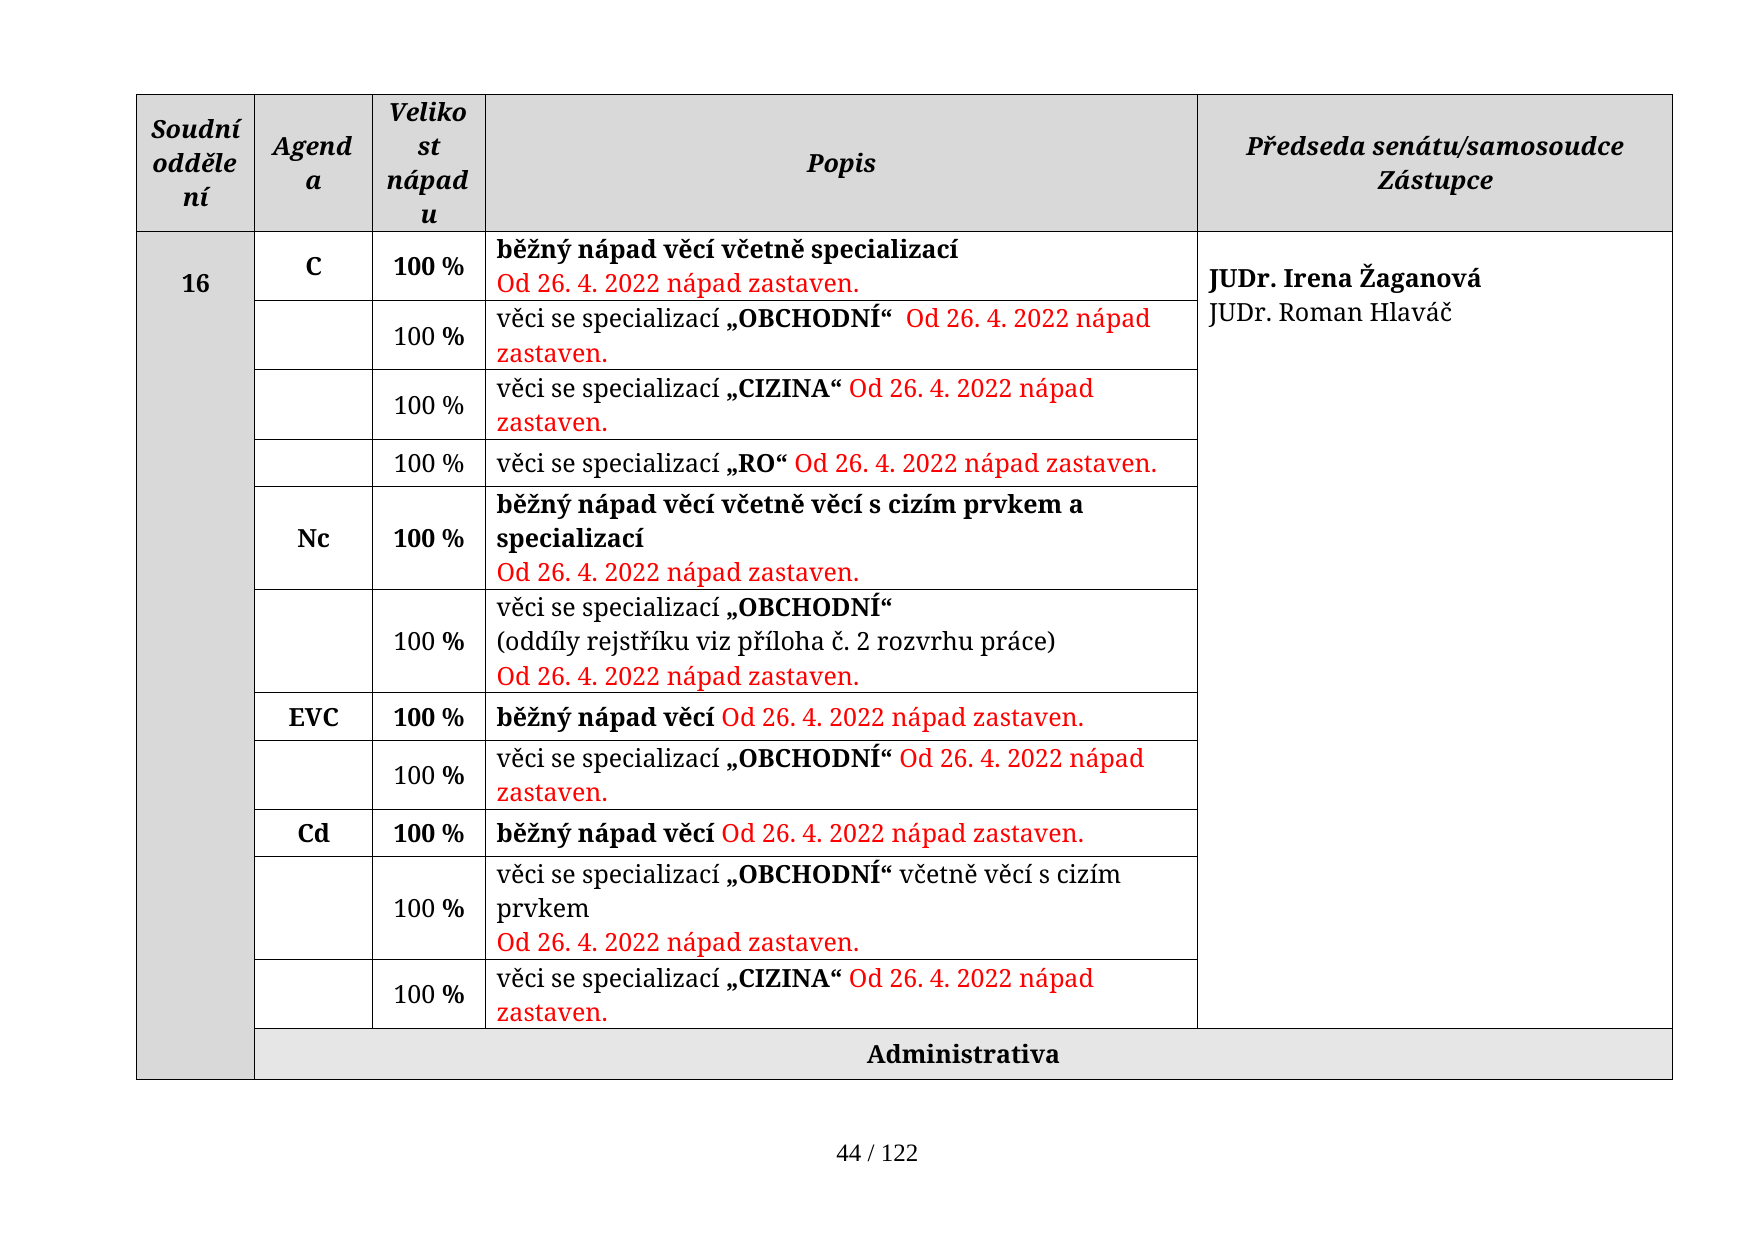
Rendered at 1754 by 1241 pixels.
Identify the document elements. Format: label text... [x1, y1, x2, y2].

table_cell 100 % [373, 741, 485, 809]
table_header Popis [486, 95, 1197, 231]
table_cell 100 % [373, 960, 485, 1028]
table_cell 100 % [373, 301, 485, 369]
table_header Předseda senátu/samosoudce Zástupce [1198, 95, 1672, 231]
table_header Soudní oddělení [137, 95, 254, 231]
table_cell 100 % [373, 232, 485, 300]
table_cell věci se specializací „OBCHODNÍ“ včetně věcí s cizím prvkem Od 26. 4. 2022 nápad zastaven. [486, 857, 1197, 959]
table_cell 100 % [373, 590, 485, 692]
table_cell C [255, 232, 372, 300]
table_cell věci se specializací „CIZINA“ Od 26. 4. 2022 nápad zastaven. [486, 960, 1197, 1028]
table_cell [255, 370, 372, 438]
table_cell [255, 741, 372, 809]
table_cell Cd [255, 810, 372, 856]
table_cell [255, 440, 372, 486]
table_cell běžný nápad věcí Od 26. 4. 2022 nápad zastaven. [486, 810, 1197, 856]
table_cell věci se specializací „OBCHODNÍ“ (oddíly rejstříku viz příloha č. 2 rozvrhu práce) Od 26. 4. 2022 nápad zastaven. [486, 590, 1197, 692]
table_cell běžný nápad věcí včetně specializací Od 26. 4. 2022 nápad zastaven. [486, 232, 1197, 300]
table_cell 100 % [373, 370, 485, 438]
table_header Agenda [255, 95, 372, 231]
table_cell EVC [255, 693, 372, 739]
table_cell [255, 590, 372, 692]
table_cell [255, 301, 372, 369]
table_header Velikost nápadu [373, 95, 485, 231]
table_cell [255, 857, 372, 959]
table_cell Nc [255, 487, 372, 589]
table_cell věci se specializací „OBCHODNÍ“ Od 26. 4. 2022 nápad zastaven. [486, 301, 1197, 369]
table_cell [255, 960, 372, 1028]
table_cell 100 % [373, 810, 485, 856]
table_cell JUDr. Irena Žaganová JUDr. Roman Hlaváč [1198, 232, 1672, 1028]
table_cell běžný nápad věcí Od 26. 4. 2022 nápad zastaven. [486, 693, 1197, 739]
table_cell 100 % [373, 857, 485, 959]
table_cell věci se specializací „RO“ Od 26. 4. 2022 nápad zastaven. [486, 440, 1197, 486]
table_cell věci se specializací „OBCHODNÍ“ Od 26. 4. 2022 nápad zastaven. [486, 741, 1197, 809]
table_cell 16 [137, 232, 254, 1079]
table_cell běžný nápad věcí včetně věcí s cizím prvkem a specializací Od 26. 4. 2022 nápad zastaven. [486, 487, 1197, 589]
table_cell Administrativa [255, 1029, 1672, 1079]
table_cell věci se specializací „CIZINA“ Od 26. 4. 2022 nápad zastaven. [486, 370, 1197, 438]
table_cell 100 % [373, 487, 485, 589]
table_cell 100 % [373, 693, 485, 739]
table_cell 100 % [373, 440, 485, 486]
